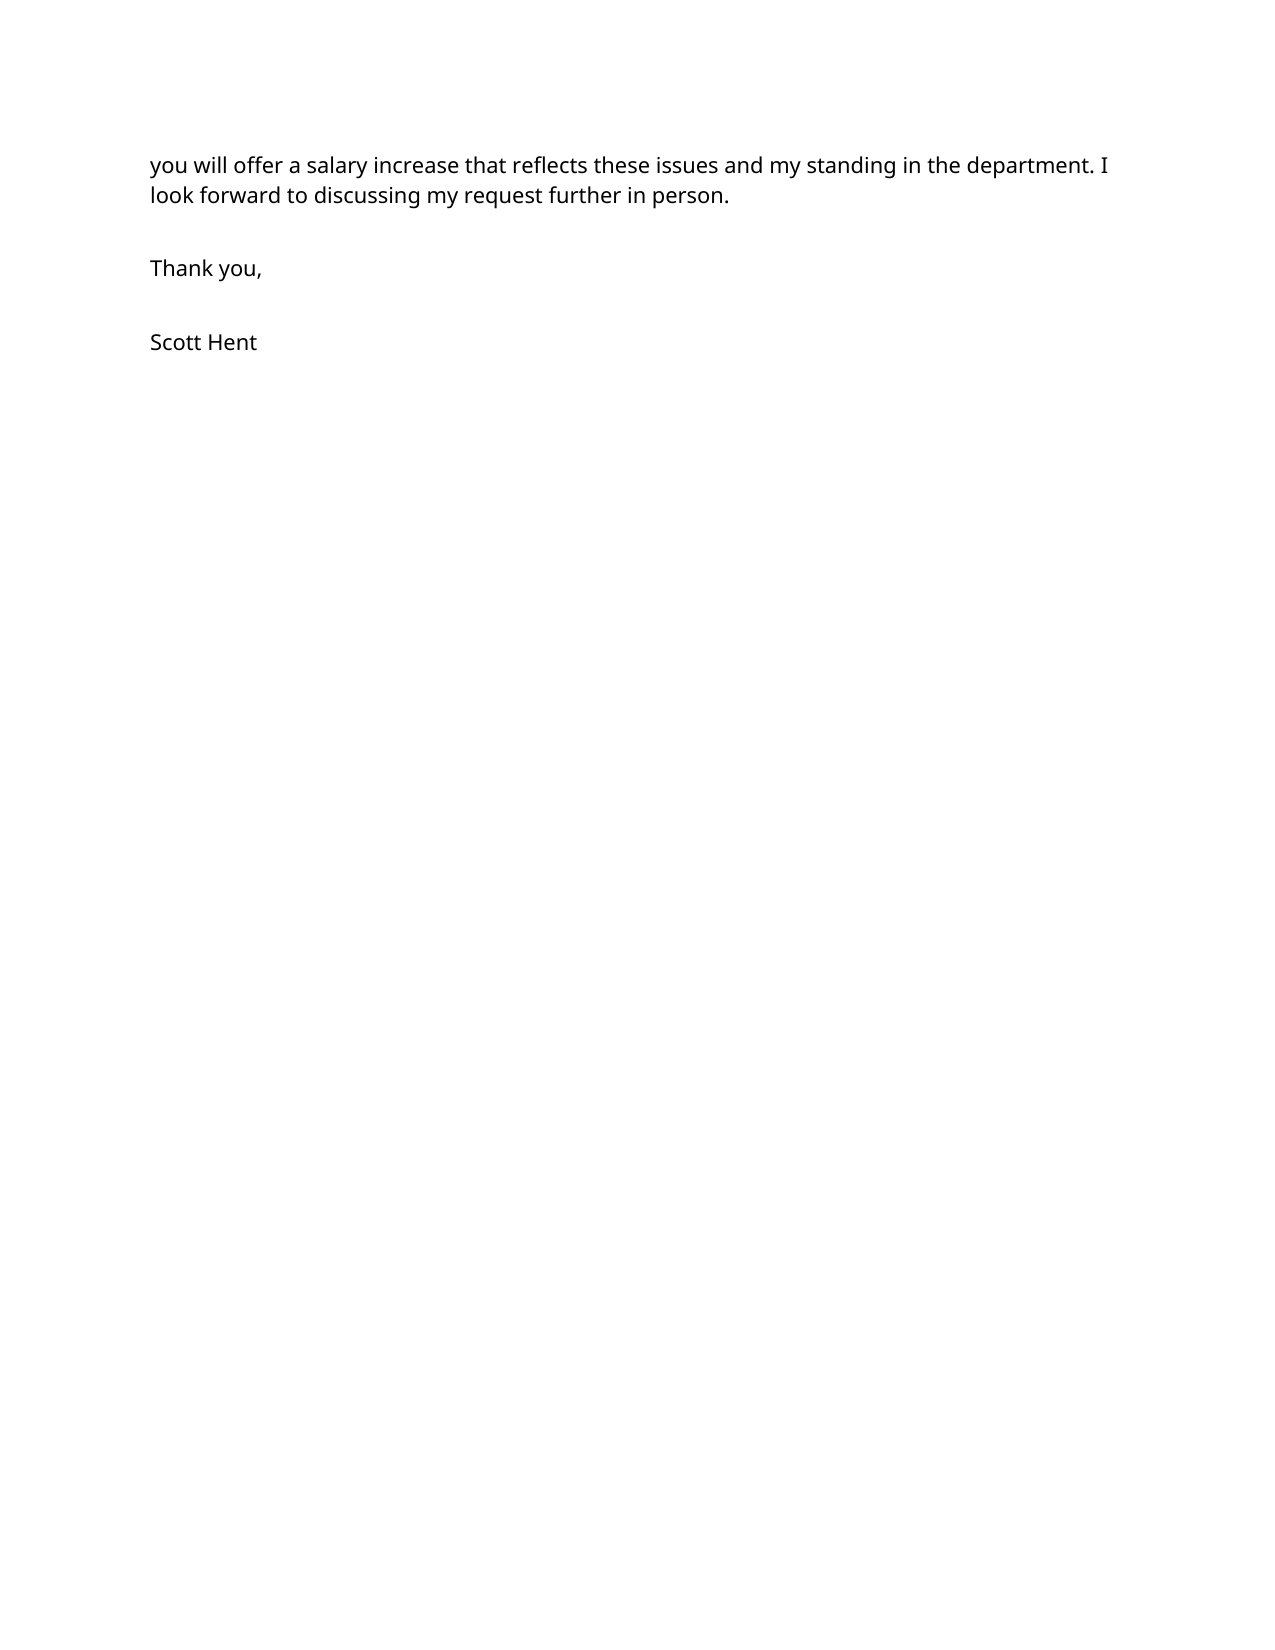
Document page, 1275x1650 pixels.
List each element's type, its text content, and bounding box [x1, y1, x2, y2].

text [150, 150, 1125, 209]
text Scott Hent [150, 327, 1125, 357]
text Thank you, [150, 253, 1125, 283]
